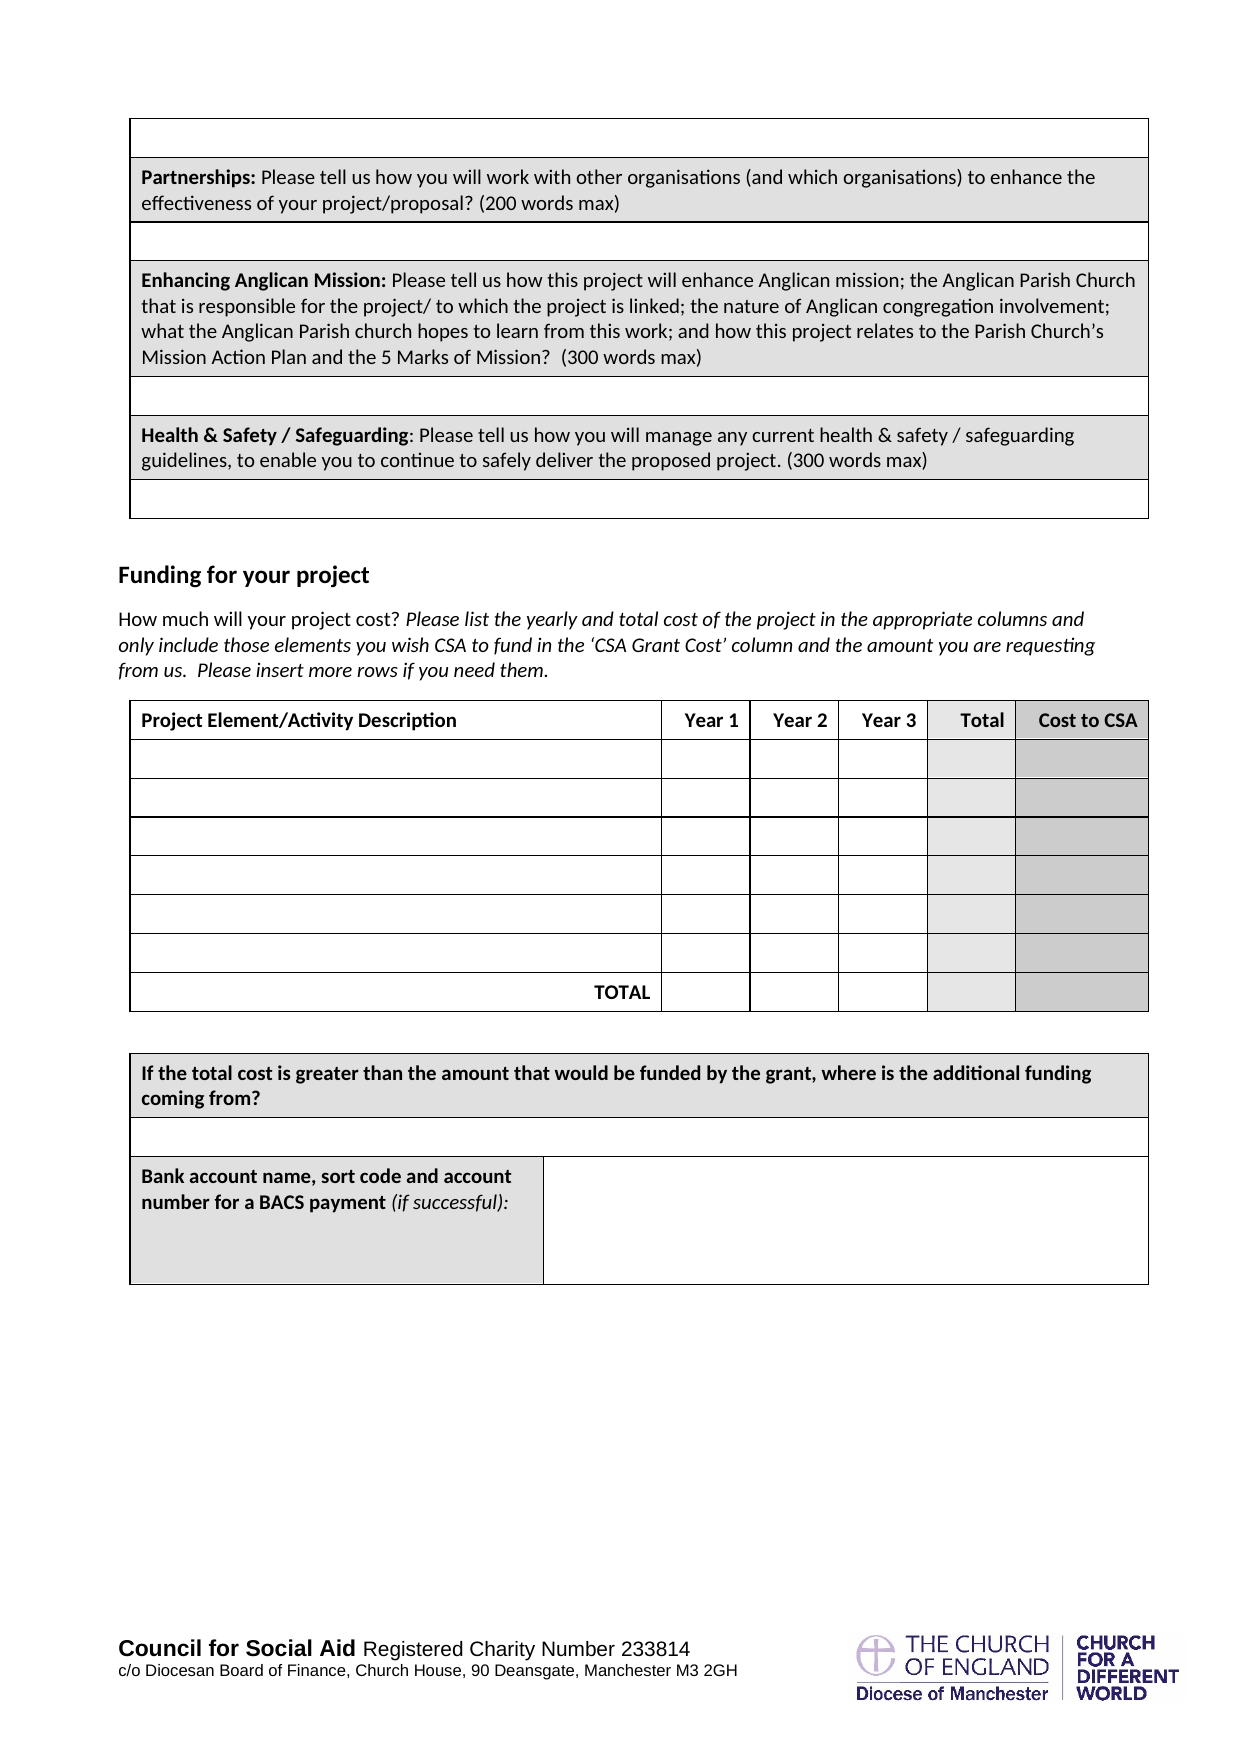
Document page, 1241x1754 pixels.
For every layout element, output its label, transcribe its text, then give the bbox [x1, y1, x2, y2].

table_cell [839, 818, 927, 855]
table_cell Bank account name, sort code and account number for a BACS payment (if successful): [131, 1157, 543, 1283]
table_cell [544, 1157, 1148, 1283]
table_header Year 2 [751, 701, 838, 738]
table_cell [662, 740, 749, 777]
table_cell [662, 856, 749, 894]
table_cell [131, 895, 661, 933]
table_cell [131, 1118, 1148, 1156]
table_cell [839, 740, 927, 777]
table_header Project Element/Activity Description [131, 701, 661, 738]
text Funding for your project [118, 559, 1122, 590]
table_header If the total cost is greater than the amount that would be funded by the grant, where is the additional funding coming from? [131, 1054, 1148, 1117]
table_cell [1016, 856, 1148, 894]
table_cell [1016, 779, 1148, 816]
table_cell [662, 895, 749, 933]
table_cell [839, 973, 927, 1011]
table_cell [928, 818, 1015, 855]
table_cell [662, 779, 749, 816]
table_cell [751, 818, 838, 855]
table_cell [131, 856, 661, 894]
table_cell TOTAL [131, 973, 661, 1011]
table_cell [928, 779, 1015, 816]
table_cell [751, 934, 838, 972]
table_cell [928, 895, 1015, 933]
table_cell [1016, 818, 1148, 855]
table_cell [751, 856, 838, 894]
table_cell [131, 480, 1148, 518]
table_header Year 3 [839, 701, 927, 738]
table_cell [751, 779, 838, 816]
table_cell [751, 740, 838, 777]
table_cell [131, 934, 661, 972]
table_header Cost to CSA [1016, 701, 1148, 738]
table_cell Partnerships: Please tell us how you will work with other organisations (and which organisations) to enhance the effectiveness of your project/proposal? (200 words max) [131, 158, 1148, 221]
table_cell [662, 973, 749, 1011]
table_cell [928, 856, 1015, 894]
table_cell [131, 377, 1148, 414]
table_cell [751, 973, 838, 1011]
table_cell [839, 895, 927, 933]
table_cell [131, 818, 661, 855]
table_cell [928, 740, 1015, 777]
table_header Total [928, 701, 1015, 738]
table_cell [928, 934, 1015, 972]
table_cell [662, 934, 749, 972]
table_cell [131, 119, 1148, 157]
table_cell [928, 973, 1015, 1011]
table_cell [839, 779, 927, 816]
text How much will your project cost? Please list the yearly and total cost of the project in the appropriate columns and only include those elements you wish CSA to fund in the ‘CSA Grant Cost’ column and the amount you are requesting from us. Please insert more rows if you need them. [118, 607, 1122, 683]
table_cell [839, 856, 927, 894]
table_cell Health & Safety / Safeguarding: Please tell us how you will manage any current health & safety / safeguarding guidelines, to enable you to continue to safely deliver the proposed project. (300 words max) [131, 416, 1148, 479]
table_cell [1016, 740, 1148, 777]
table_cell [839, 934, 927, 972]
table_cell [1016, 973, 1148, 1011]
table_header Year 1 [662, 701, 749, 738]
table_cell [751, 895, 838, 933]
table_cell [131, 223, 1148, 260]
table_cell [131, 779, 661, 816]
table_cell [1016, 934, 1148, 972]
table_cell [662, 818, 749, 855]
picture [848, 1633, 1187, 1702]
table_cell Enhancing Anglican Mission: Please tell us how this project will enhance Anglican mission; the Anglican Parish Church that is responsible for the project/ to which the project is linked; the nature of Anglican congregation involvement; what the Anglican Parish church hopes to learn from this work; and how this project relates to the Parish Church’s Mission Action Plan and the 5 Marks of Mission? (300 words max) [131, 261, 1148, 376]
table_cell [131, 740, 661, 777]
table_cell [1016, 895, 1148, 933]
